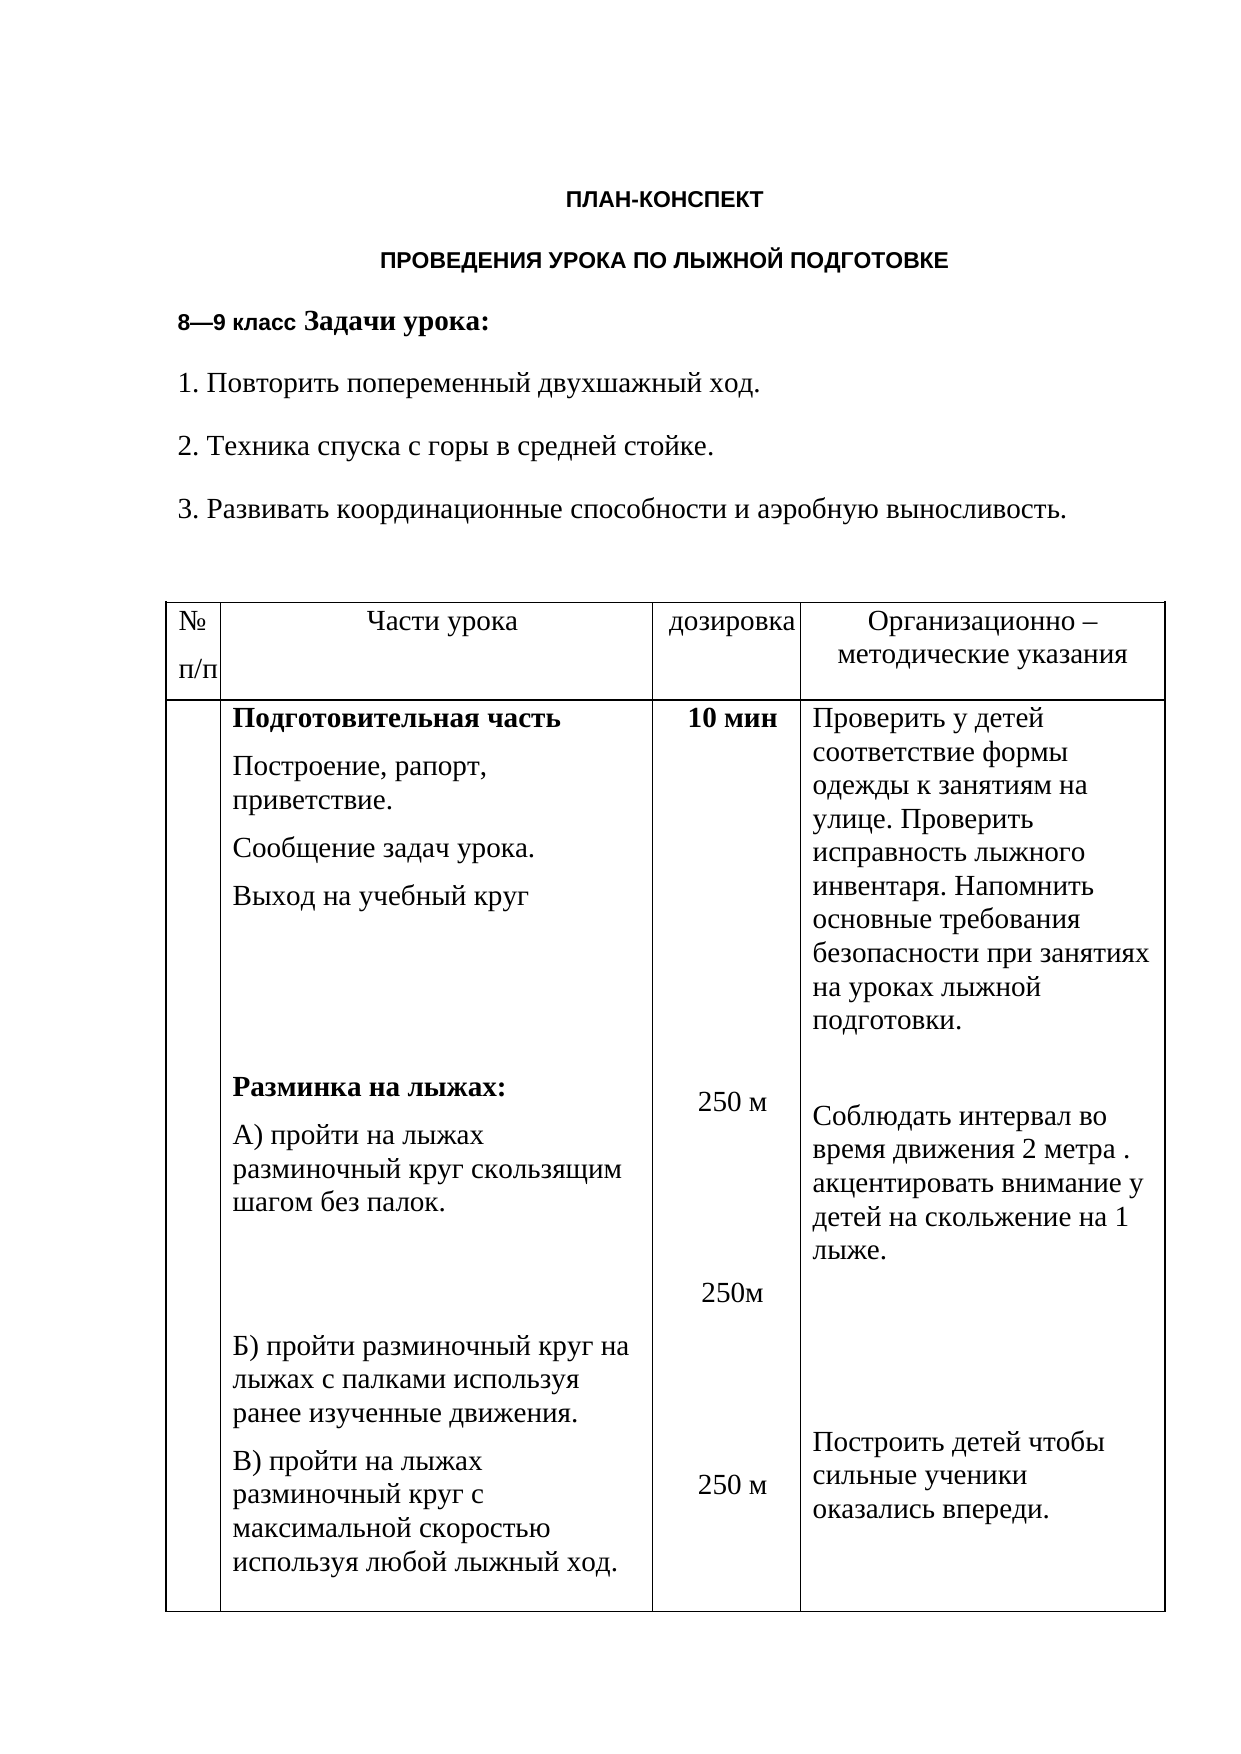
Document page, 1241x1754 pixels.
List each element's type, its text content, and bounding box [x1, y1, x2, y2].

text 2. Техника спуска с горы в средней стойке. [177, 428, 1152, 462]
table_header Организационно – методические указания [801, 603, 1164, 699]
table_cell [653, 701, 800, 1611]
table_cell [801, 701, 1164, 1611]
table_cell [221, 701, 652, 1611]
text 1. Повторить попеременный двухшажный ход. [177, 365, 1152, 399]
table_header Части урока [221, 603, 652, 699]
table_cell [167, 701, 220, 1611]
table_header дозировка [653, 603, 800, 699]
table_header № п/п [167, 603, 220, 699]
text 8—9 класс Задачи урока: [177, 303, 1152, 336]
text 3. Развивать координационные способности и аэробную выносливость. [177, 491, 1152, 524]
text ПРОВЕДЕНИЯ УРОКА ПО ЛЫЖНОЙ ПОДГОТОВКЕ [177, 242, 1152, 273]
text ПЛАН-КОНСПЕКТ [177, 181, 1152, 213]
